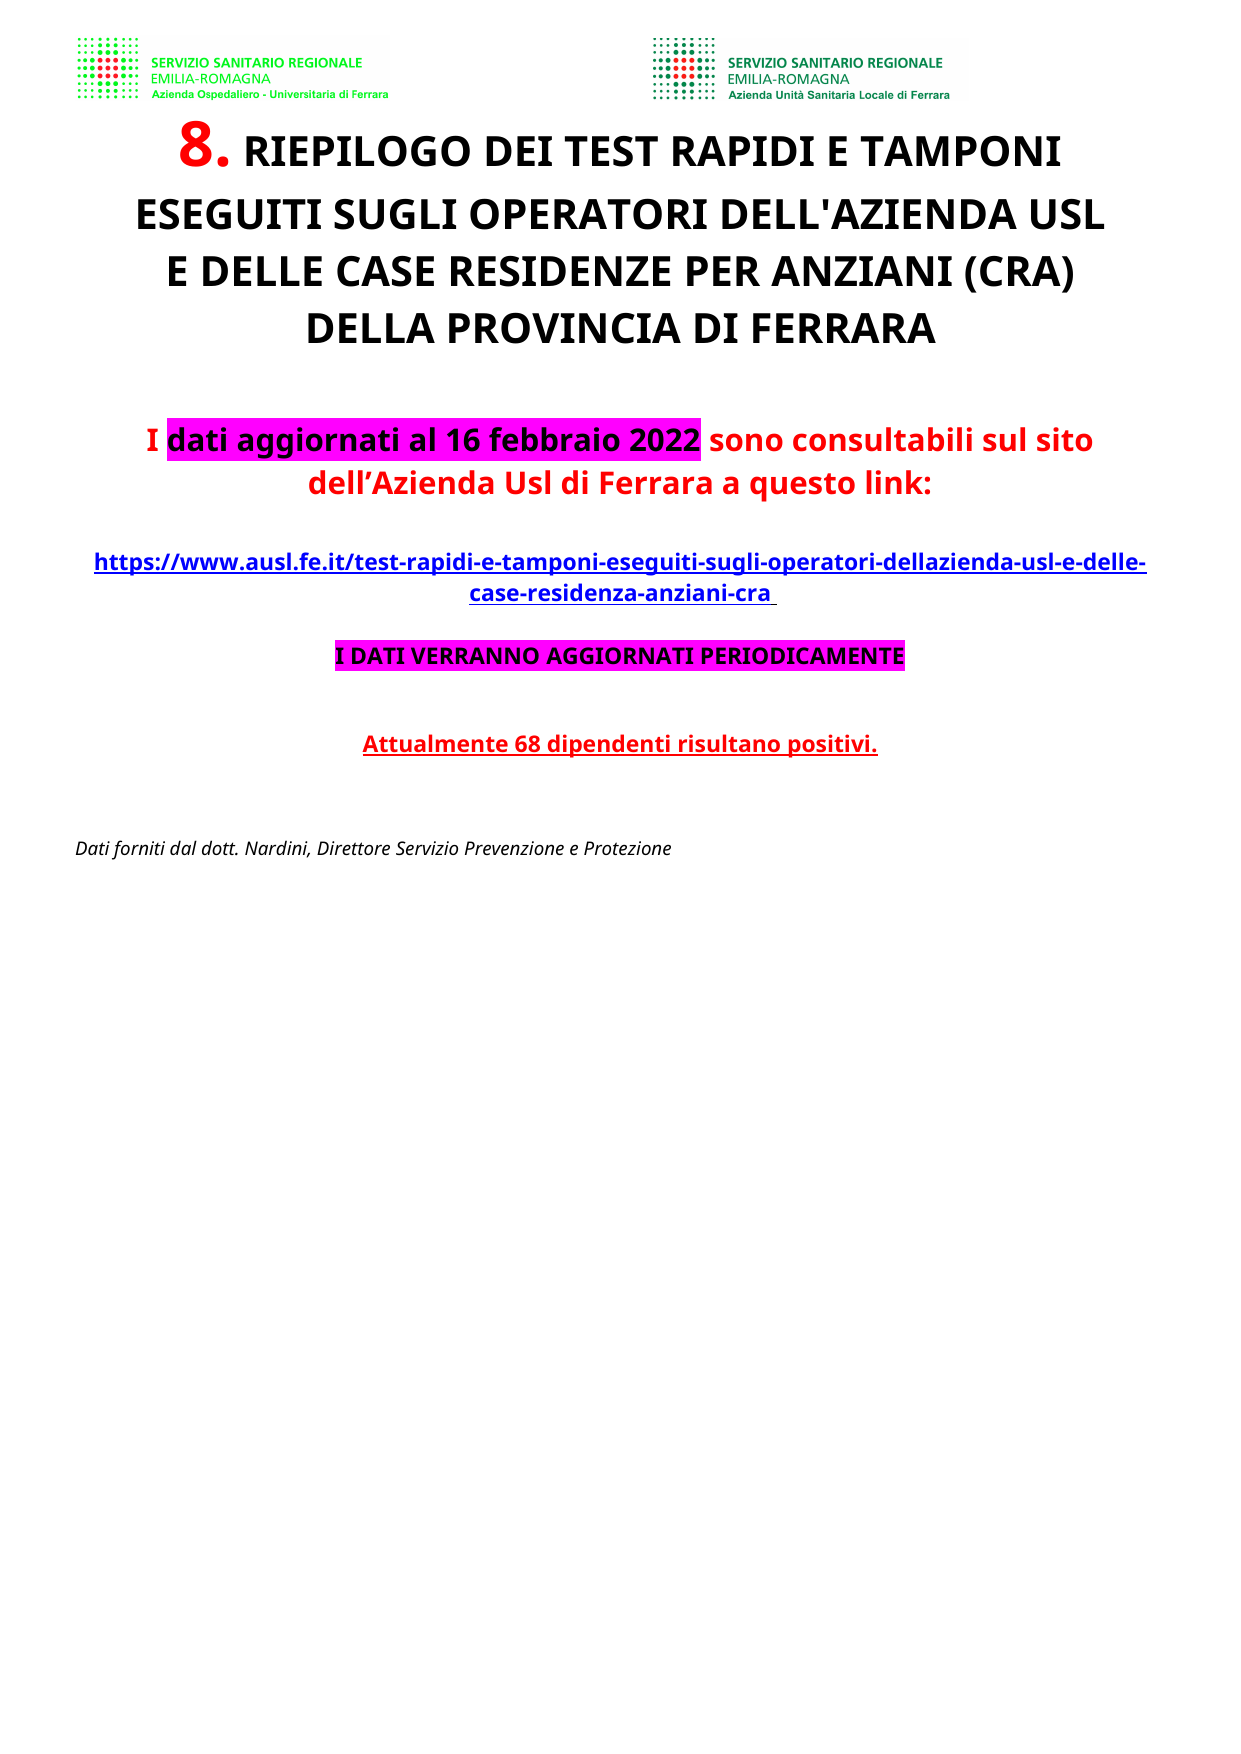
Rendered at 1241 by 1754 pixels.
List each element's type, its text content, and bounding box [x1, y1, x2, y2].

text ESEGUITI SUGLI OPERATORI DELL'AZIENDA USL [75, 185, 1165, 242]
picture [75, 35, 391, 101]
text 8. RIEPILOGO DEI TEST RAPIDI E TAMPONI [75, 100, 1165, 185]
text https://www.ausl.fe.it/test-rapidi-e-tamponi-eseguiti-sugli-operatori-dellazienda-usl-e-delle-case-residenza-anziani-cra [75, 546, 1165, 608]
text Dati forniti dal dott. Nardini, Direttore Servizio Prevenzione e Protezione [75, 835, 1165, 861]
text I dati aggiornati al 16 febbraio 2022 sono consultabili sul sito dell’Azienda Usl di Ferrara a questo link: [75, 418, 1165, 503]
text E DELLE CASE RESIDENZE PER ANZIANI (CRA) [75, 242, 1165, 299]
text DELLA PROVINCIA DI FERRARA [75, 299, 1165, 356]
picture [653, 38, 969, 101]
text I DATI VERRANNO AGGIORNATI PERIODICAMENTE [75, 639, 1165, 671]
text Attualmente 68 dipendenti risultano positivi. [75, 728, 1165, 759]
